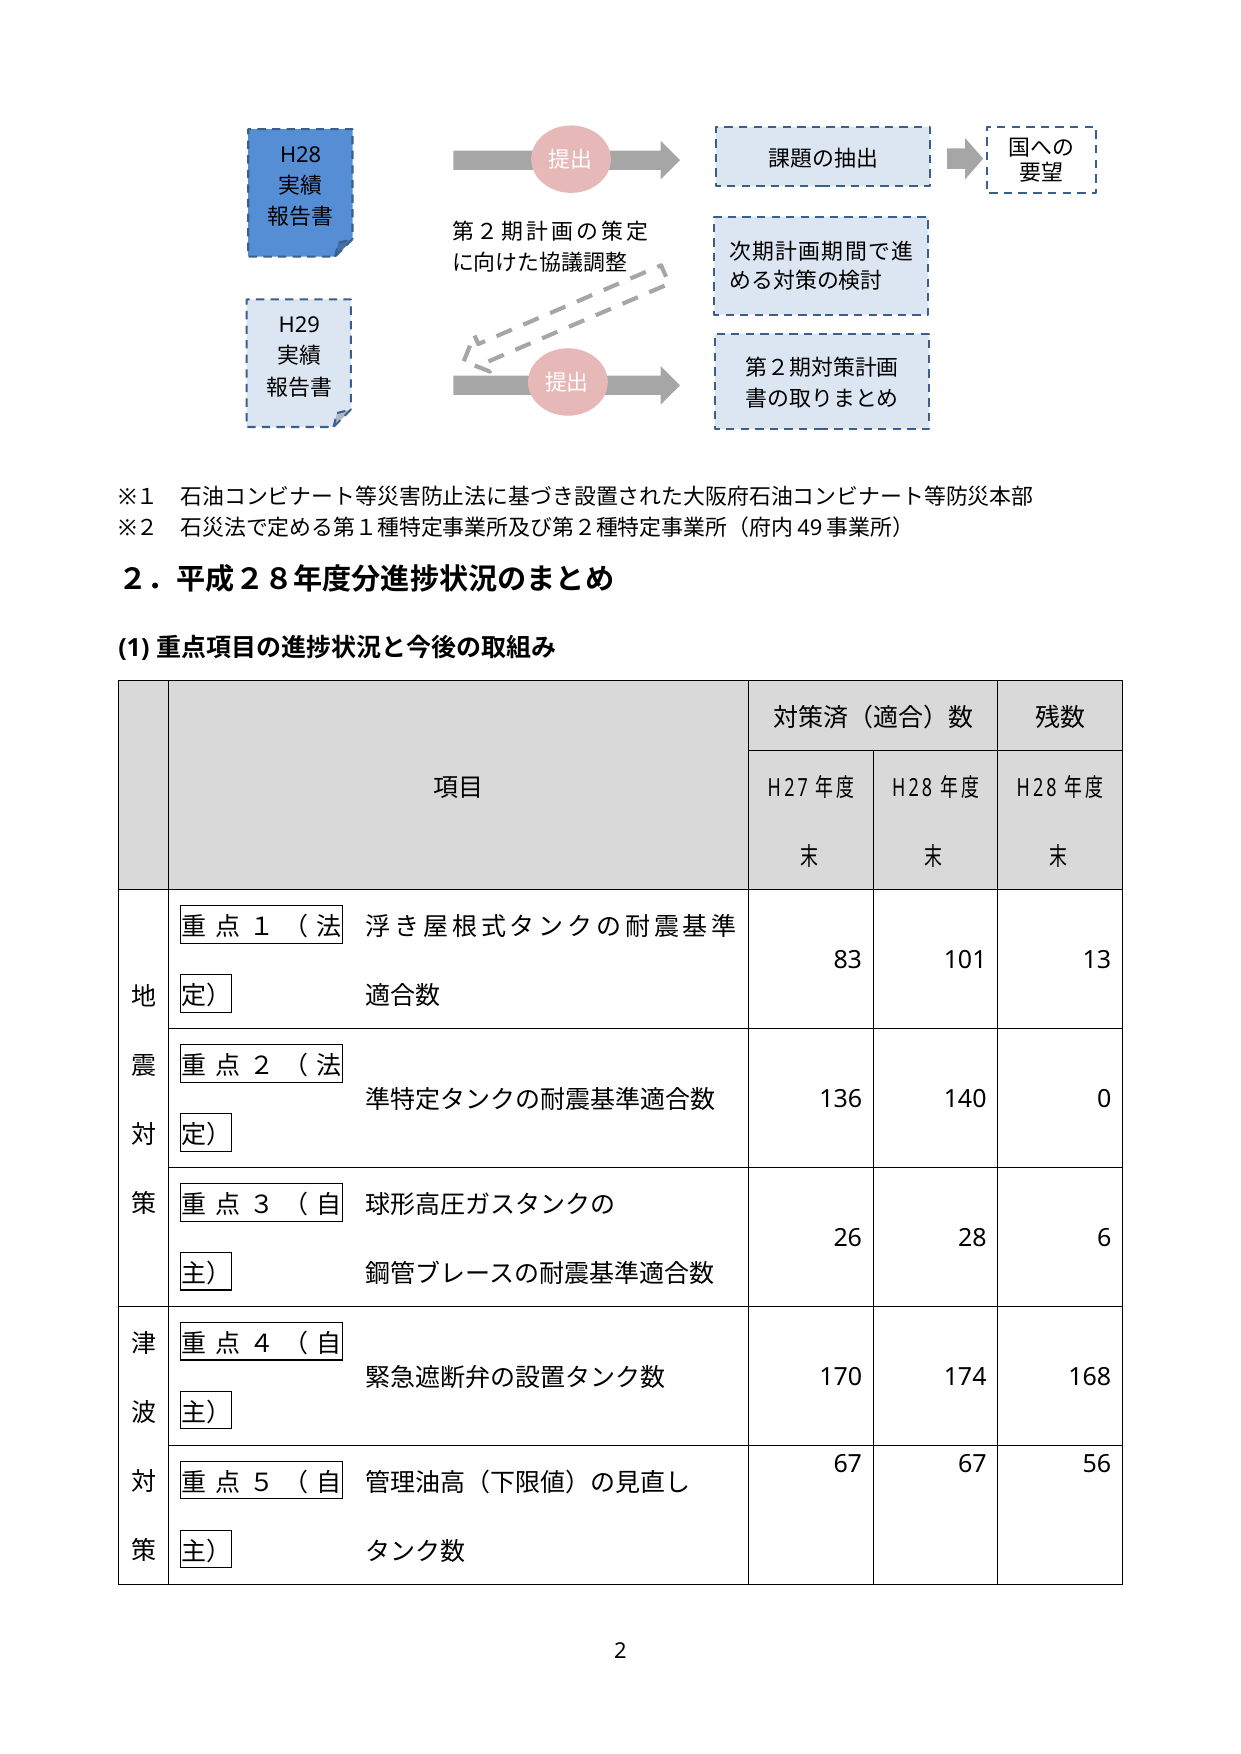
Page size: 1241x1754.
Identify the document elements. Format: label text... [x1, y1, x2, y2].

table_cell 0 [998, 1029, 1122, 1167]
table_cell 球形高圧ガスタンクの 鋼管ブレースの耐震基準適合数 [354, 1168, 748, 1306]
table_cell 津 波 対 策 [119, 1307, 168, 1584]
table_cell 13 [998, 890, 1122, 1028]
table_cell 67 [749, 1446, 873, 1584]
table_cell 浮き屋根式タンクの耐震基準 適合数 [354, 890, 748, 1028]
table_cell 136 [749, 1029, 873, 1167]
text ２．平成２８年度分進捗状況のまとめ [118, 542, 1122, 611]
table_cell 準特定タンクの耐震基準適合数 [354, 1029, 748, 1167]
table_cell 重点３（自主） [169, 1168, 354, 1306]
table_cell 26 [749, 1168, 873, 1306]
table_cell 56 [998, 1446, 1122, 1584]
table_cell 重点４（自主） [169, 1307, 354, 1445]
table_cell 重点１（法定） [169, 890, 354, 1028]
table_header 残数 [998, 681, 1122, 750]
table_cell 管理油高（下限値）の見直し タンク数 [354, 1446, 748, 1584]
table_cell 170 [749, 1307, 873, 1445]
table_header 対策済（適合）数 [749, 681, 997, 750]
table_cell 重点２（法定） [169, 1029, 354, 1167]
text ※１ 石油コンビナート等災害防止法に基づき設置された大阪府石油コンビナート等防災本部 [118, 479, 1122, 510]
table_cell 重点５（自主） [169, 1446, 354, 1584]
table_cell 6 [998, 1168, 1122, 1306]
table_cell 67 [874, 1446, 997, 1584]
table_header [119, 681, 168, 889]
table_cell 28 [874, 1168, 997, 1306]
table_cell 83 [749, 890, 873, 1028]
table_cell H27年度末 [749, 751, 873, 889]
text (1) 重点項目の進捗状況と今後の取組み [118, 611, 1122, 680]
table_cell 174 [874, 1307, 997, 1445]
table_cell H28年度末 [874, 751, 997, 889]
table_cell H28年度末 [998, 751, 1122, 889]
text ※２ 石災法で定める第１種特定事業所及び第２種特定事業所（府内49事業所） [118, 510, 1122, 542]
table_cell 緊急遮断弁の設置タンク数 [354, 1307, 748, 1445]
table_cell 地 震 対 策 [119, 890, 168, 1306]
table_header 項目 [169, 681, 748, 889]
table_cell 101 [874, 890, 997, 1028]
table_cell 140 [874, 1029, 997, 1167]
table_cell 168 [998, 1307, 1122, 1445]
